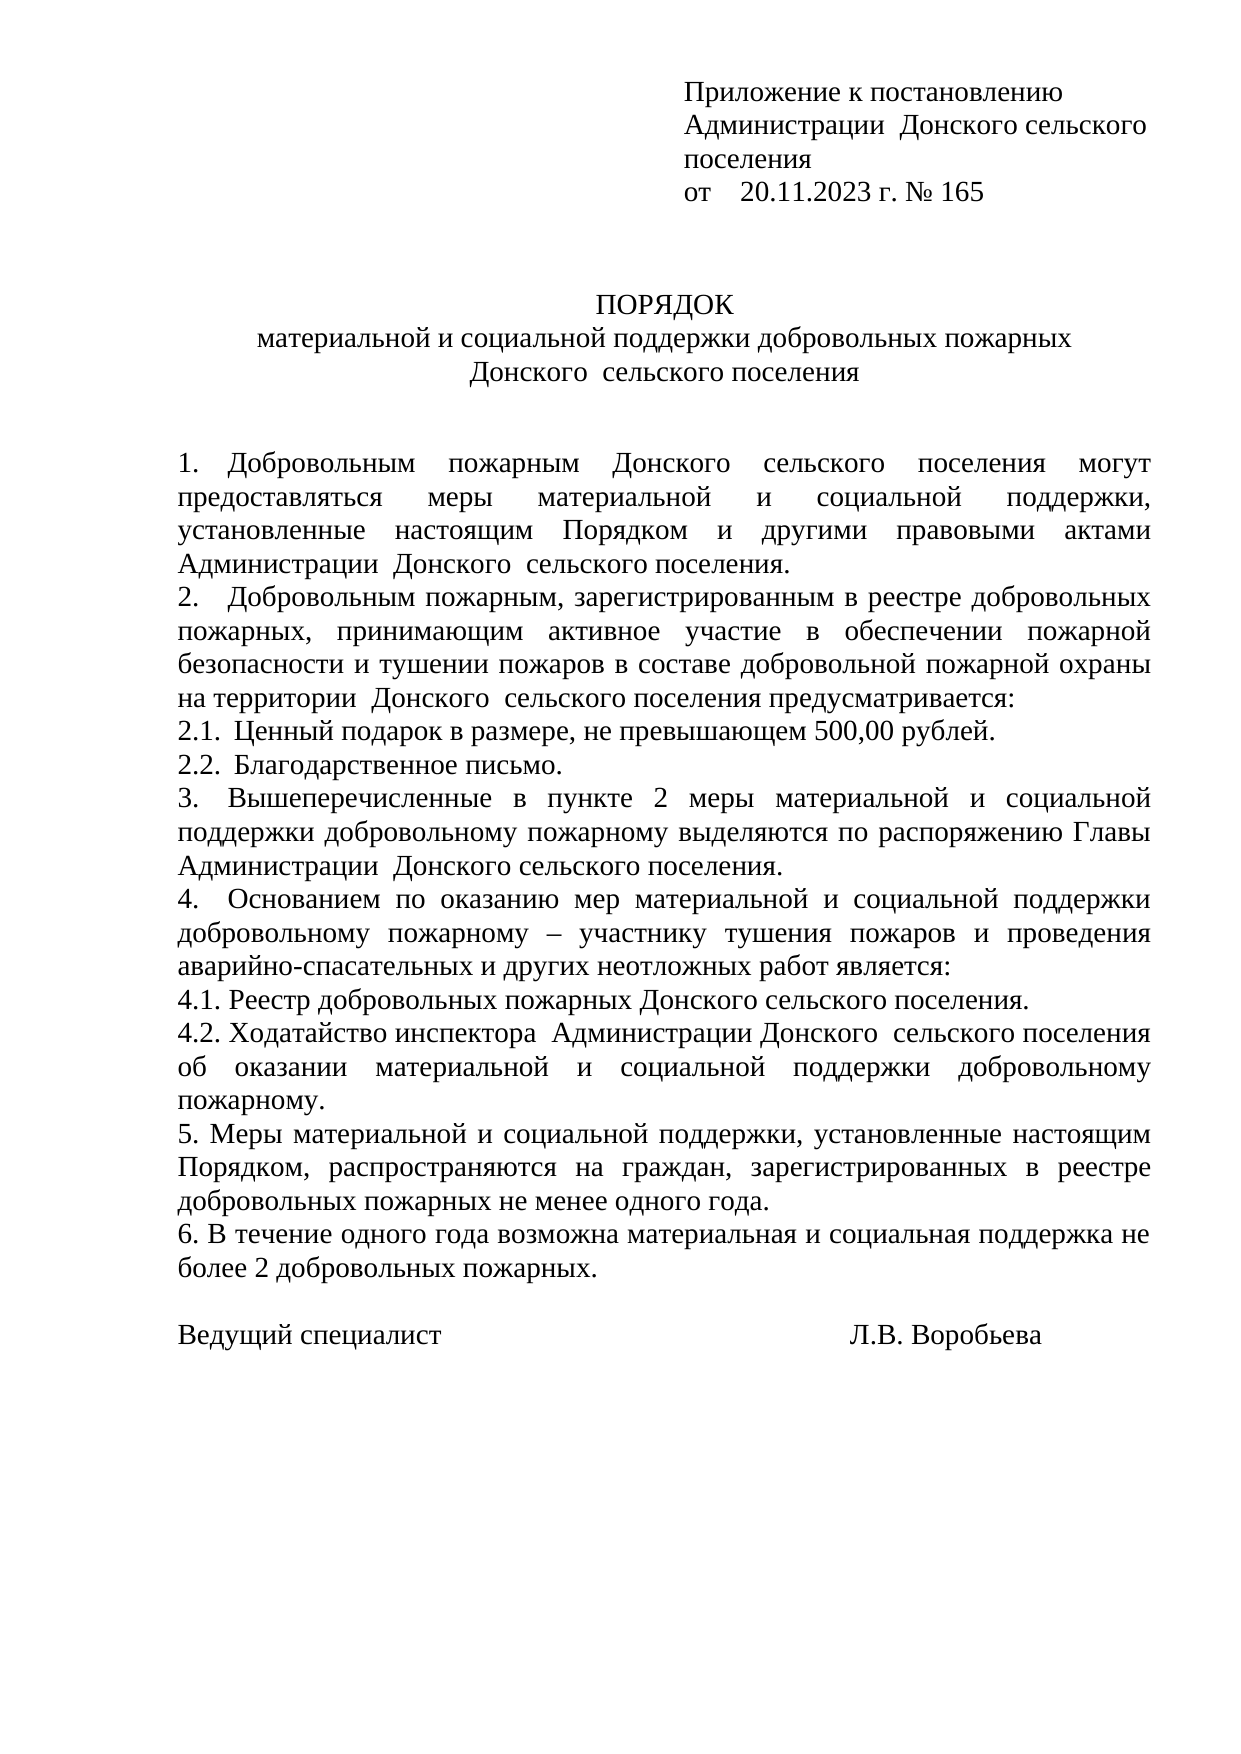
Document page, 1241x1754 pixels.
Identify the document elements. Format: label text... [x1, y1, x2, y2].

text материальной и социальной поддержки добровольных пожарных [177, 321, 1152, 354]
text 6. В течение одного года возможна материальная и социальная поддержка не более 2 добровольных пожарных. [177, 1217, 1152, 1284]
list Ценный подарок в размере, не превышающем 500,00 рублей. [177, 713, 1152, 747]
text 4.2. Ходатайство инспектора Администрации Донского сельского поселения об оказании материальной и социальной поддержки добровольному пожарному. [177, 1015, 1152, 1116]
text Приложение к постановлению Администрации Донского сельского поселения [683, 74, 1152, 174]
list Добровольным пожарным, зарегистрированным в реестре добровольных пожарных, принимающим активное участие в обеспечении пожарной безопасности и тушении пожаров в составе добровольной пожарной охраны на территории Донского сельского поселения предусматривается: [177, 579, 1152, 713]
list Вышеперечисленные в пункте 2 меры материальной и социальной поддержки добровольному пожарному выделяются по распоряжению Главы Администрации Донского сельского поселения. [177, 781, 1152, 881]
text ПОРЯДОК [177, 287, 1152, 321]
text 4.1. Реестр добровольных пожарных Донского сельского поселения. [177, 982, 1152, 1015]
text от 20.11.2023 г. № 165 [683, 174, 1152, 208]
list Добровольным пожарным Донского сельского поселения могут предоставляться меры материальной и социальной поддержки, установленные настоящим Порядком и другими правовыми актами Администрации Донского сельского поселения. [177, 445, 1152, 579]
list Основанием по оказанию мер материальной и социальной поддержки добровольному пожарному – участнику тушения пожаров и проведения аварийно-спасательных и других неотложных работ является: [177, 881, 1152, 982]
text Донского сельского поселения [177, 354, 1152, 388]
list Благодарственное письмо. [177, 747, 1152, 781]
text 5. Меры материальной и социальной поддержки, установленные настоящим Порядком, распространяются на граждан, зарегистрированных в реестре добровольных пожарных не менее одного года. [177, 1116, 1152, 1217]
text Ведущий специалист Л.В. Воробьева [177, 1317, 1152, 1351]
